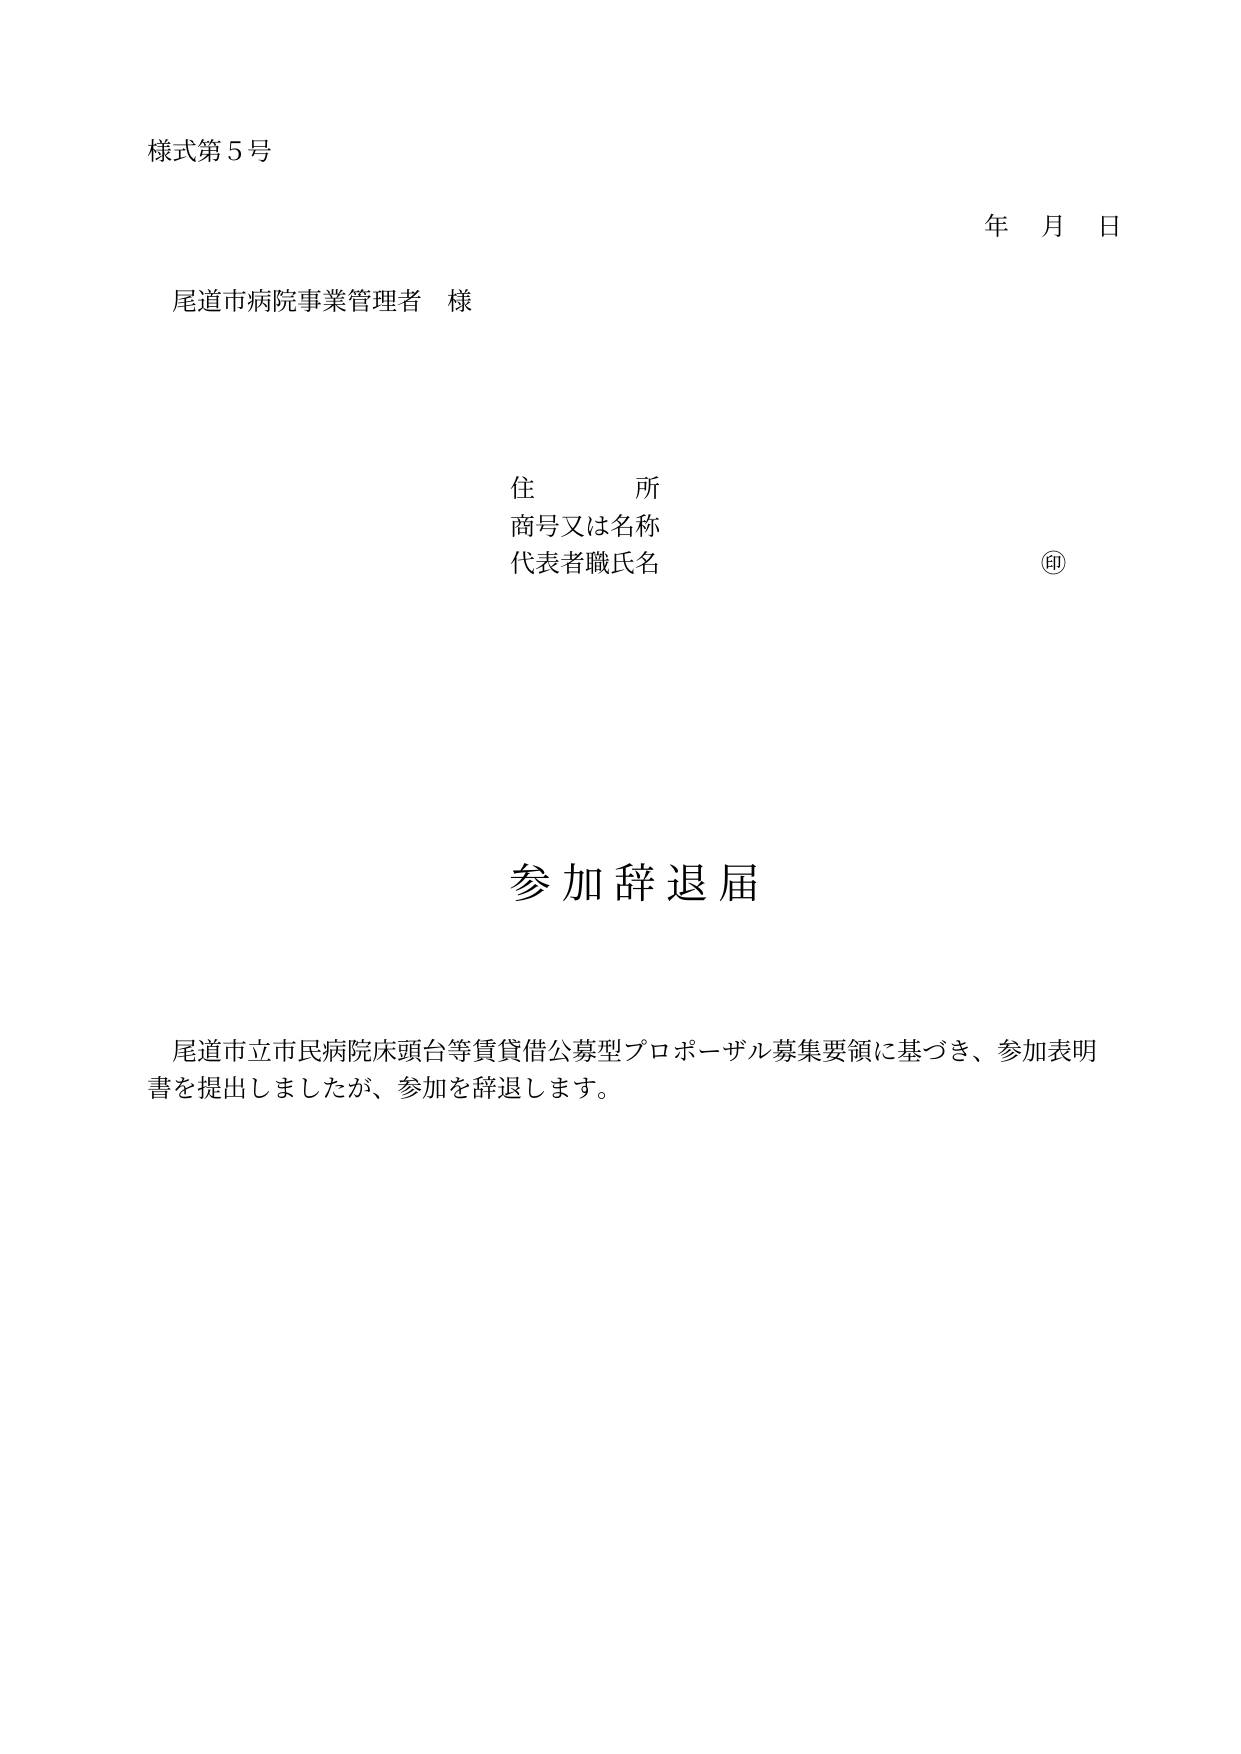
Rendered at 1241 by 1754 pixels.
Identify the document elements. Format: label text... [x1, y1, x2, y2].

text 住 所 [148, 468, 1122, 505]
text 尾道市病院事業管理者 様 [148, 280, 1122, 318]
text 代表者職氏名 ㊞ [148, 543, 1122, 580]
text 商号又は名称 [148, 505, 1122, 543]
text 尾道市立市民病院床頭台等賃貸借公募型プロポーザル募集要領に基づき、参加表明書を提出しましたが、参加を辞退します。 [148, 1030, 1122, 1105]
text 年 月 日 [148, 205, 1122, 243]
text 参 加 辞 退 届 [148, 843, 1122, 918]
text 様式第５号 [148, 130, 1122, 168]
